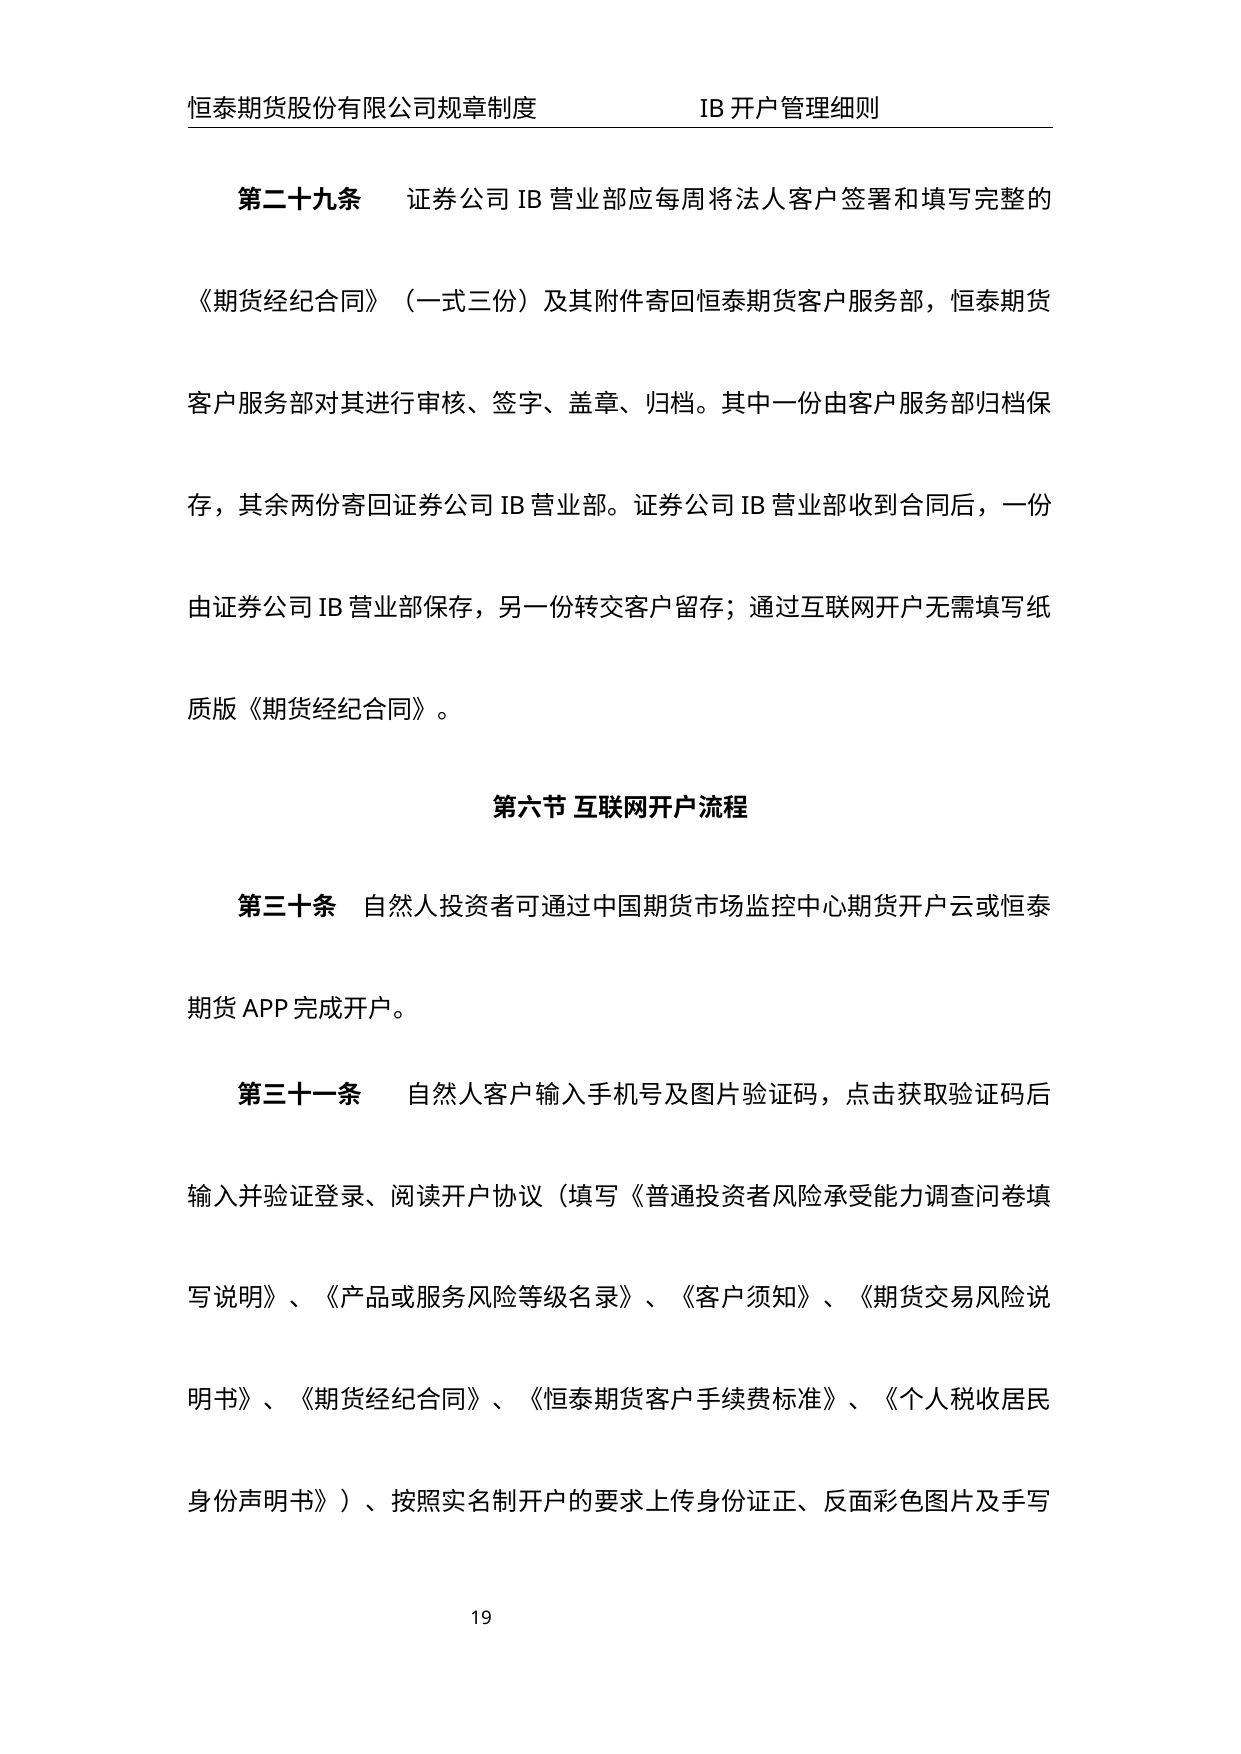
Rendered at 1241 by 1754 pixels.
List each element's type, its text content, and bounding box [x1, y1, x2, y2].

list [187, 1058, 1053, 1534]
text 第六节 互联网开户流程 [187, 772, 1053, 840]
list 证券公司IB营业部应每周将法人客户签署和填写完整的《期货经纪合同》（一式三份）及其附件寄回恒泰期货客户服务部，恒泰期货客户服务部对其进行审核、签字、盖章、归档。其中一份由客户服务部归档保存，其余两份寄回证券公司IB营业部。证券公司IB营业部收到合同后，一份由证券公司IB营业部保存，另一份转交客户留存；通过互联网开户无需填写纸质版《期货经纪合同》。 [187, 164, 1053, 741]
list 自然人投资者可通过中国期货市场监控中心期货开户云或恒泰期货APP完成开户。 [187, 870, 1053, 1040]
